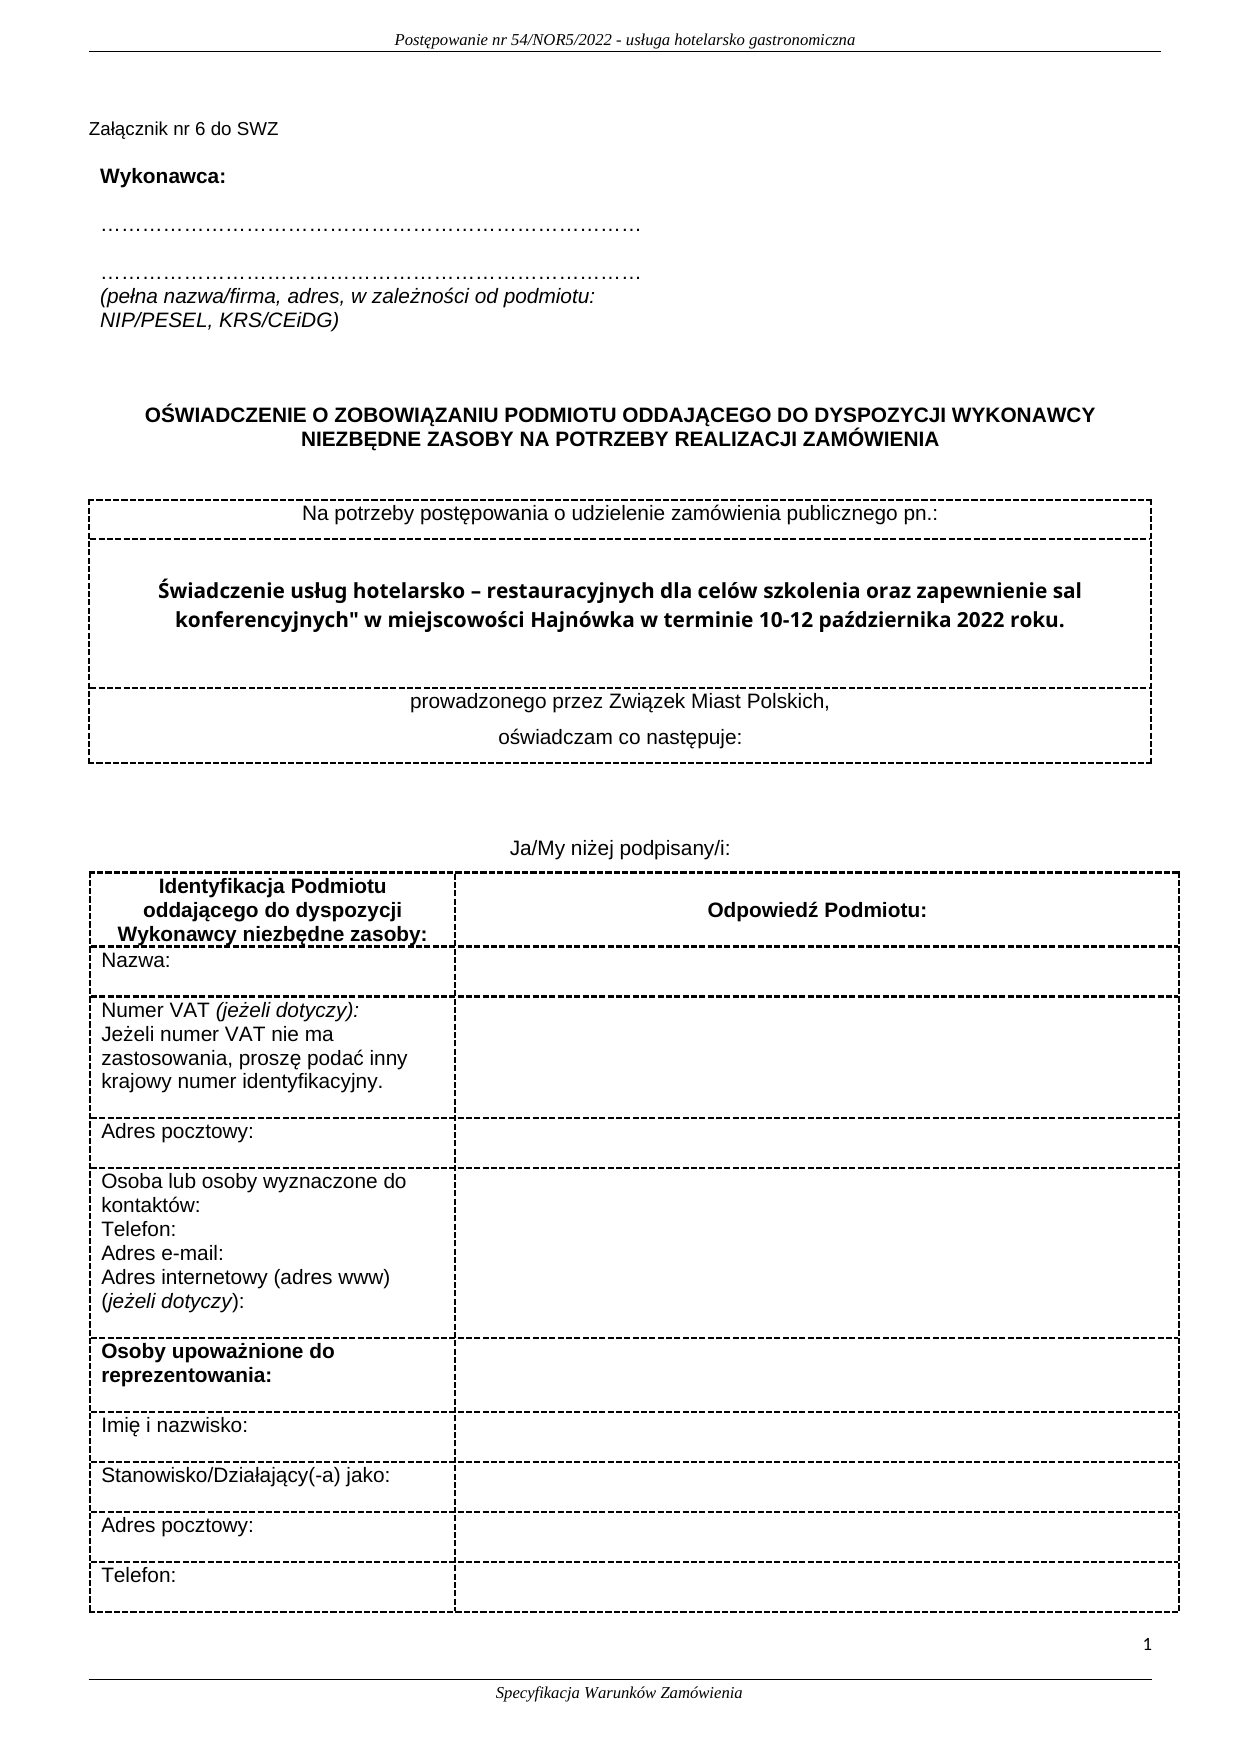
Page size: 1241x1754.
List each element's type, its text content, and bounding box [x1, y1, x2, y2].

table_cell Świadczenie usług hotelarsko – restauracyjnych dla celów szkolenia oraz zapewnienie sal konferencyjnych" w miejscowości Hajnówka w terminie 10-12 października 2022 roku. [89, 538, 1151, 687]
table_cell [455, 945, 1179, 995]
table_cell …………………………………………………………………… [89, 188, 653, 236]
table_cell …………………………………………………………………… [89, 236, 653, 283]
table_cell Adres pocztowy: [90, 1511, 455, 1561]
text NIEZBĘDNE ZASOBY NA POTRZEBY REALIZACJI ZAMÓWIENIA [89, 427, 1152, 451]
table_cell Nazwa: [90, 945, 455, 995]
text OŚWIADCZENIE O ZOBOWIĄZANIU PODMIOTU ODDAJĄCEGO DO DYSPOZYCJI WYKONAWCY [89, 403, 1152, 427]
table_cell (pełna nazwa/firma, adres, w zależności od podmiotu: NIP/PESEL, KRS/CEiDG) [89, 284, 653, 331]
text Ja/My niżej podpisany/i: [89, 836, 1152, 859]
table_cell Adres pocztowy: [90, 1117, 455, 1167]
table_cell Imię i nazwisko: [90, 1411, 455, 1461]
table_header Wykonawca: [89, 164, 653, 188]
table_header Odpowiedź Podmiotu: [455, 871, 1179, 945]
table_cell prowadzonego przez Związek Miast Polskich, oświadczam co następuje: [89, 687, 1151, 762]
table_header Na potrzeby postępowania o udzielenie zamówienia publicznego pn.: [89, 499, 1151, 538]
table_cell [455, 1337, 1179, 1411]
table_cell [455, 1117, 1179, 1167]
table_header Identyfikacja Podmiotu oddającego do dyspozycji Wykonawcy niezbędne zasoby: [90, 871, 455, 945]
table_cell [455, 1411, 1179, 1461]
table_cell Telefon: [90, 1561, 455, 1611]
table_cell Stanowisko/Działający(-a) jako: [90, 1461, 455, 1511]
table_cell [455, 1167, 1179, 1337]
table_cell [455, 1561, 1179, 1611]
table_cell [455, 1511, 1179, 1561]
text Załącznik nr 6 do SWZ [89, 118, 1152, 140]
table_cell [455, 995, 1179, 1117]
table_cell Numer VAT (jeżeli dotyczy): Jeżeli numer VAT nie ma zastosowania, proszę podać inny krajowy numer identyfikacyjny. [90, 995, 455, 1117]
table_cell [455, 1461, 1179, 1511]
table_cell Osoba lub osoby wyznaczone do kontaktów: Telefon: Adres e-mail: Adres internetowy (adres www) (jeżeli dotyczy): [90, 1167, 455, 1337]
table_cell Osoby upoważnione do reprezentowania: [90, 1337, 455, 1411]
